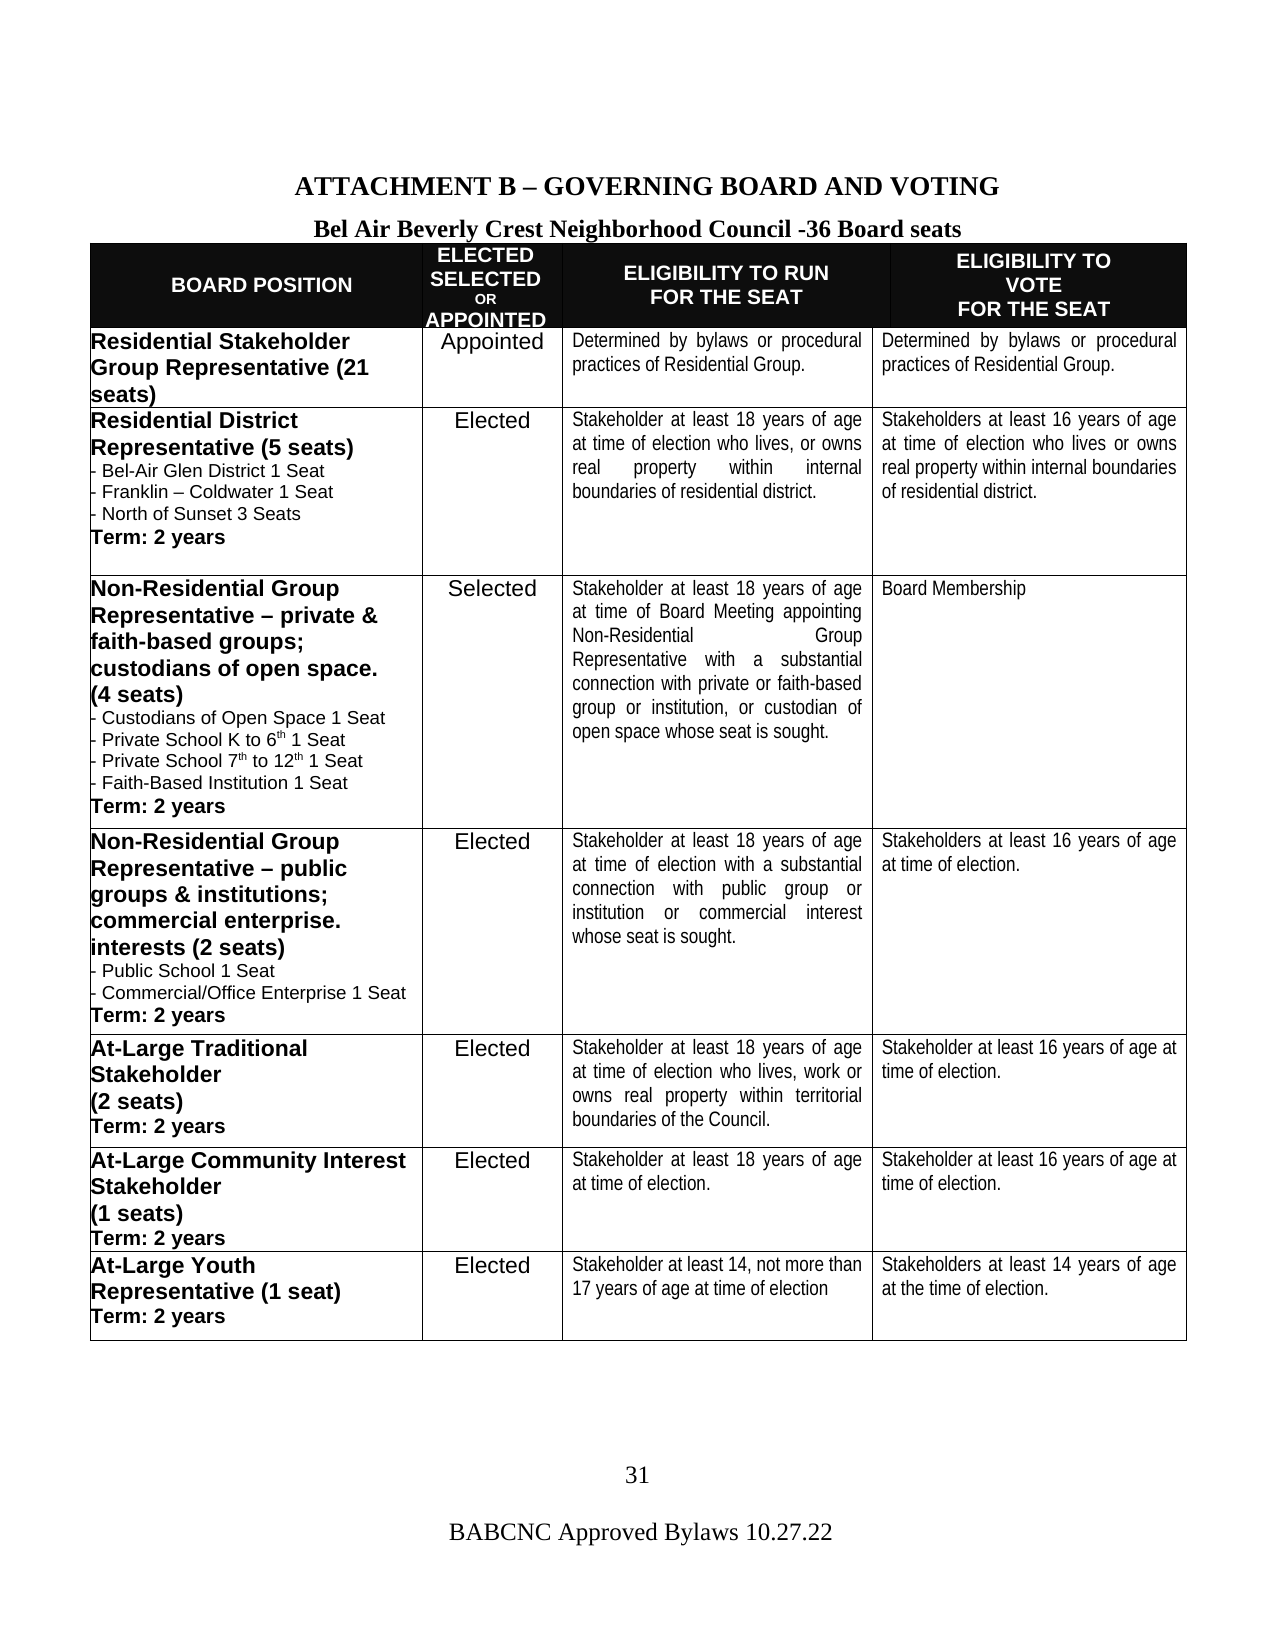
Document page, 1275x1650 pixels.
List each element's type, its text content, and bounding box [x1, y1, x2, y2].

table_cell Elected [423, 829, 562, 1034]
table_header BOARD POSITION [91, 244, 422, 327]
table_cell Elected [423, 1035, 562, 1146]
table_cell Determined by bylaws or procedural practices of Residential Group. [563, 328, 872, 407]
table_cell Determined by bylaws or procedural practices of Residential Group. [873, 328, 1186, 407]
table_cell Appointed [423, 328, 562, 407]
table_header ELIGIBILITY TO RUN FOR THE SEAT [563, 244, 890, 327]
table_cell Stakeholder at least 18 years of age at time of election with a substantial connection with public group or institution or commercial interest whose seat is sought. [563, 829, 872, 1034]
table_cell Residential Stakeholder Group Representative (21 seats) Term: Not to Exceed 2 years [91, 328, 422, 407]
table_cell Non-Residential Group Representative – public groups & institutions; commercial enterprise. interests (2 seats) - Public School 1 Seat - Commercial/Office Enterprise 1 Seat Term: 2 years [91, 829, 422, 1034]
text Bel Air Beverly Crest Neighborhood Council -36 Board seats [150, 214, 1125, 242]
table_header ELIGIBILITY TO VOTE FOR THE SEAT [891, 244, 1186, 327]
table_cell Non-Residential Group Representative – private & faith-based groups; custodians of open space. (4 seats) - Custodians of Open Space 1 Seat - Private School K to 6th 1 Seat - Private School 7th to 12th 1 Seat - Faith-Based Institution 1 Seat Term: 2 years [91, 576, 422, 828]
table_cell At-Large Community Interest Stakeholder (1 seats) Term: 2 years [91, 1148, 422, 1251]
table_cell Stakeholder at least 18 years of age at time of election who lives, work or owns real property within territorial boundaries of the Council. [563, 1035, 872, 1146]
table_cell Stakeholder at least 16 years of age at time of election. [873, 1148, 1186, 1251]
table_cell Stakeholder at least 18 years of age at time of election who lives, or owns real property within internal boundaries of residential district. [563, 408, 872, 575]
table_cell Stakeholder at least 16 years of age at time of election. [873, 1035, 1186, 1146]
table_cell Board Membership [873, 576, 1186, 828]
table_cell Stakeholder at least 18 years of age at time of election. [563, 1148, 872, 1251]
table_cell Stakeholder at least 14, not more than 17 years of age at time of election [563, 1252, 872, 1340]
table_cell Stakeholders at least 14 years of age at the time of election. [873, 1252, 1186, 1340]
table_cell Stakeholders at least 16 years of age at time of election. [873, 829, 1186, 1034]
table_cell At-Large Youth Representative (1 seat) Term: 2 years [91, 1252, 422, 1340]
table_cell Stakeholders at least 16 years of age at time of election who lives or owns real property within internal boundaries of residential district. [873, 408, 1186, 575]
table_cell Selected [423, 576, 562, 828]
table_cell Stakeholder at least 18 years of age at time of Board Meeting appointing Non-Residential Group Representative with a substantial connection with private or faith-based group or institution, or custodian of open space whose seat is sought. [563, 576, 872, 828]
table_cell Elected [423, 1252, 562, 1340]
table_cell Elected [423, 1148, 562, 1251]
subtitle ATTACHMENT B – GOVERNING BOARD AND VOTING [150, 170, 1144, 201]
table_cell Residential District Representative (5 seats) - Bel-Air Glen District 1 Seat - Franklin – Coldwater 1 Seat - North of Sunset 3 Seats Term: 2 years [91, 408, 422, 575]
table_cell Elected [423, 408, 562, 575]
table_cell At-Large Traditional Stakeholder (2 seats) Term: 2 years [91, 1035, 422, 1146]
table_header ELECTED SELECTED OR APPOINTED? [423, 244, 562, 327]
